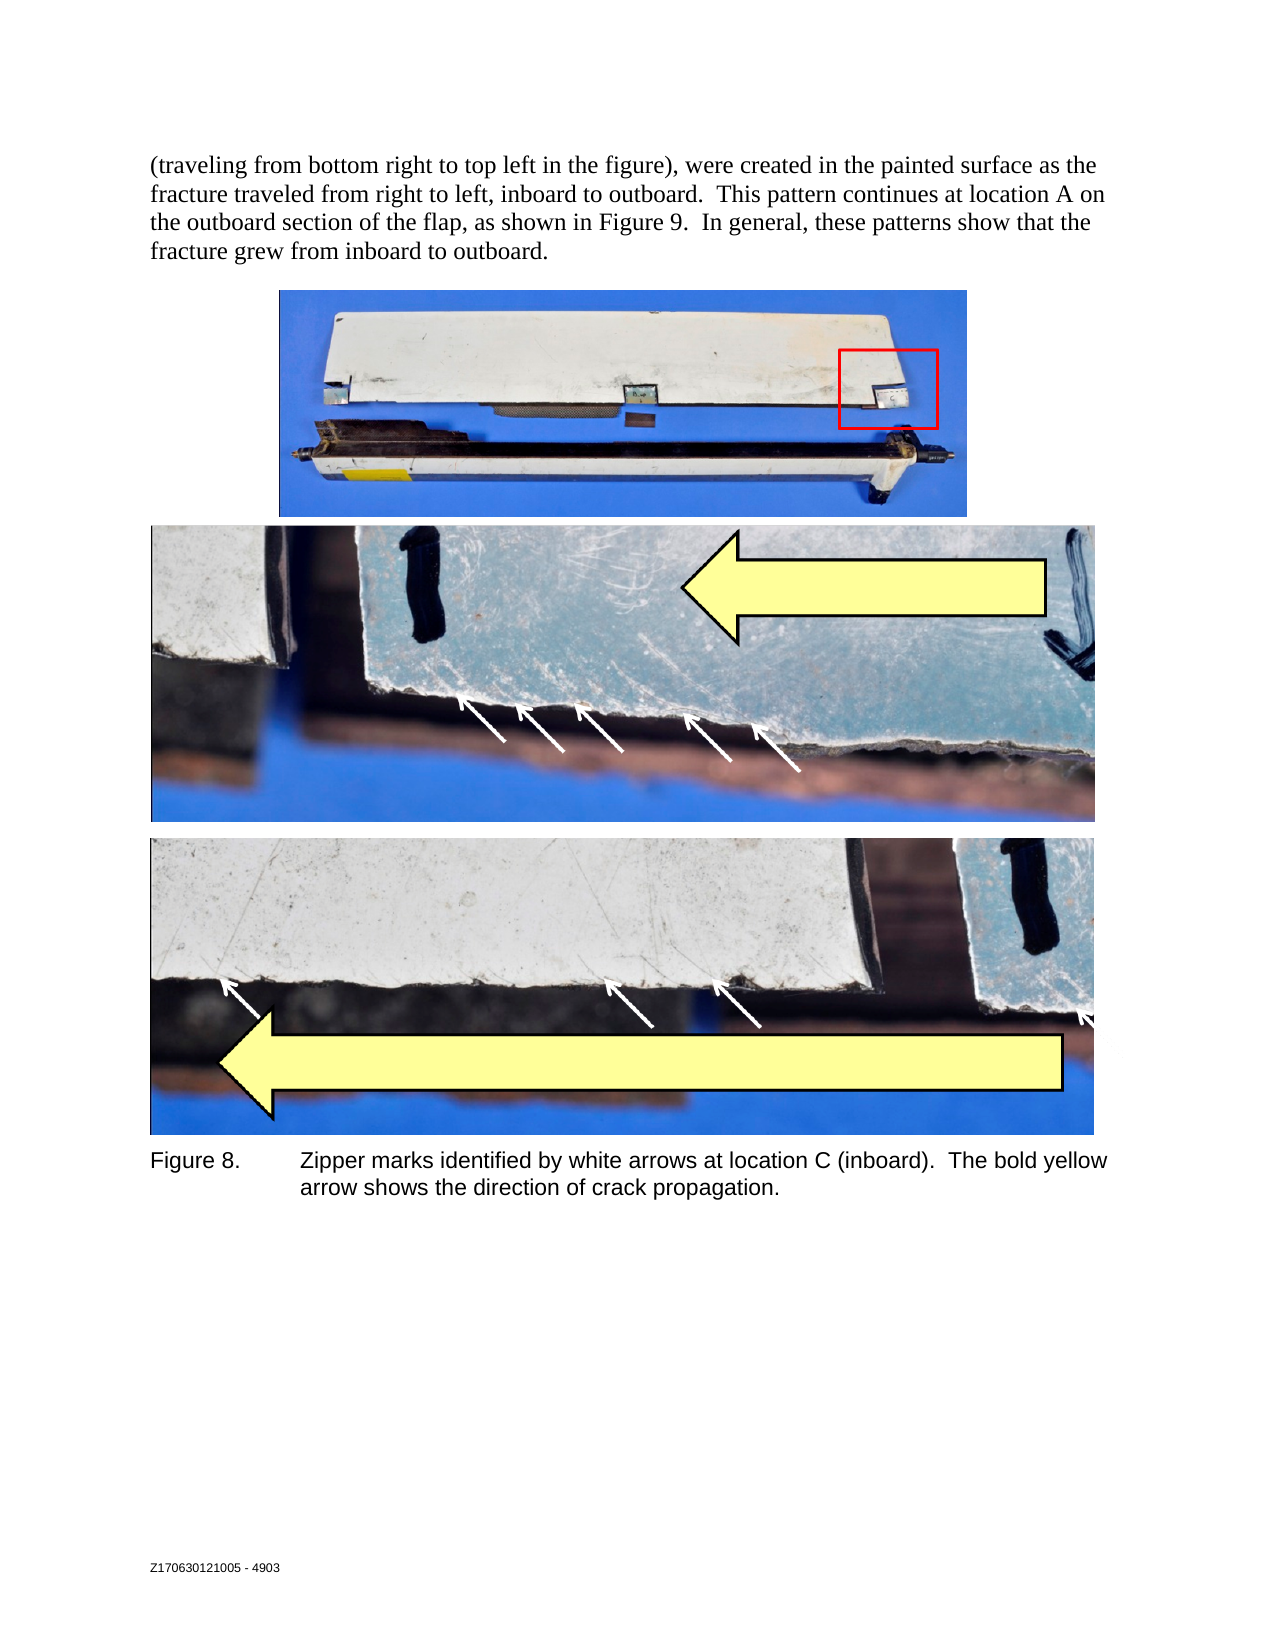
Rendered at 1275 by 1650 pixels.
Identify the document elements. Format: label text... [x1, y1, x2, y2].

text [150, 150, 1125, 265]
picture [150, 290, 1125, 1135]
